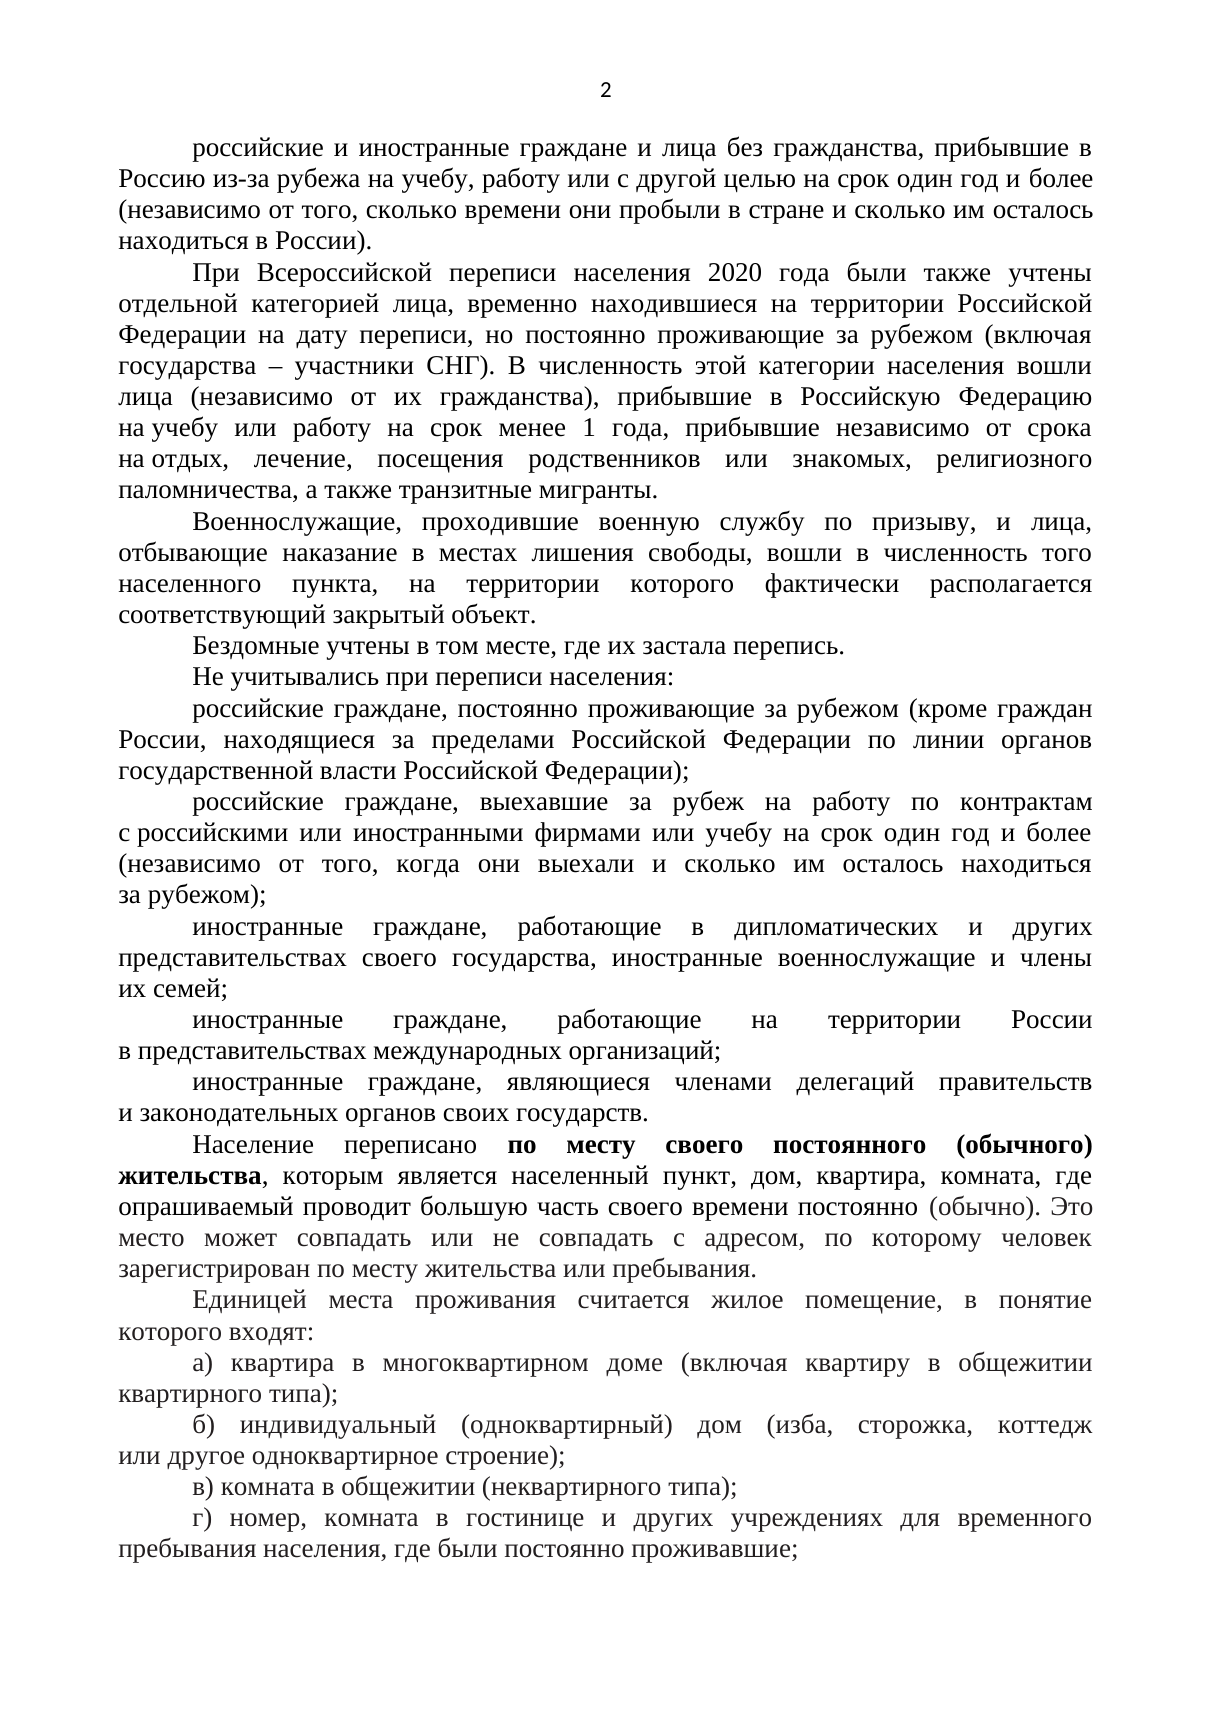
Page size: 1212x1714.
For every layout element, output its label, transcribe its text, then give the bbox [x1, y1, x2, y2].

text российские и иностранные граждане и лица без гражданства, прибывшие в Россию из-за рубежа на учебу, работу или с другой целью на срок один год и более (независимо от того, сколько времени они пробыли в стране и сколько им осталось находиться в России). [118, 131, 1093, 256]
text иностранные граждане, работающие в дипломатических и других представительствах своего государства, иностранные военнослужащие и члены их семей; [118, 910, 1093, 1003]
text российские граждане, выехавшие за рубеж на работу по контрактам с российскими или иностранными фирмами или учебу на срок один год и более (независимо от того, когда они выехали и сколько им осталось находиться за рубежом); [118, 785, 1093, 910]
text а) квартира в многоквартирном доме (включая квартиру в общежитии квартирного типа); [118, 1346, 1093, 1408]
text в) комната в общежитии (неквартирного типа); [118, 1470, 1093, 1501]
text При Всероссийской переписи населения 2020 года были также учтены отдельной категорией лица, временно находившиеся на территории Российской Федерации на дату переписи, но постоянно проживающие за рубежом (включая государства – участники СНГ). В численность этой категории населения вошли лица (независимо от их гражданства), прибывшие в Российскую Федерацию на учебу или работу на срок менее 1 года, прибывшие независимо от срока на отдых, лечение, посещения родственников или знакомых, религиозного паломничества, а также транзитные мигранты. [118, 256, 1093, 505]
text Не учитывались при переписи населения: [118, 661, 1093, 692]
text Население переписано по месту своего постоянного (обычного) жительства, которым является населенный пункт, дом, квартира, комната, где опрашиваемый проводит большую часть своего времени постоянно (обычно). Это место может совпадать или не совпадать с адресом, по которому человек зарегистрирован по месту жительства или пребывания. [118, 1128, 1093, 1283]
text российские граждане, постоянно проживающие за рубежом (кроме граждан России, находящиеся за пределами Российской Федерации по линии органов государственной власти Российской Федерации); [118, 692, 1093, 785]
text Единицей места проживания считается жилое помещение, в понятие которого входят: [118, 1283, 1093, 1346]
text иностранные граждане, работающие на территории России в представительствах международных организаций; [118, 1003, 1093, 1065]
text Военнослужащие, проходившие военную службу по призыву, и лица, отбывающие наказание в местах лишения свободы, вошли в численность того населенного пункта, на территории которого фактически располагается соответствующий закрытый объект. [118, 505, 1093, 629]
text Бездомные учтены в том месте, где их застала перепись. [118, 629, 1093, 661]
text иностранные граждане, являющиеся членами делегаций правительств и законодательных органов своих государств. [118, 1065, 1093, 1128]
text б) индивидуальный (одноквартирный) дом (изба, сторожка, коттедж или другое одноквартирное строение); [118, 1408, 1093, 1470]
text г) номер, комната в гостинице и других учреждениях для временного пребывания населения, где были постоянно проживавшие; [118, 1501, 1093, 1564]
